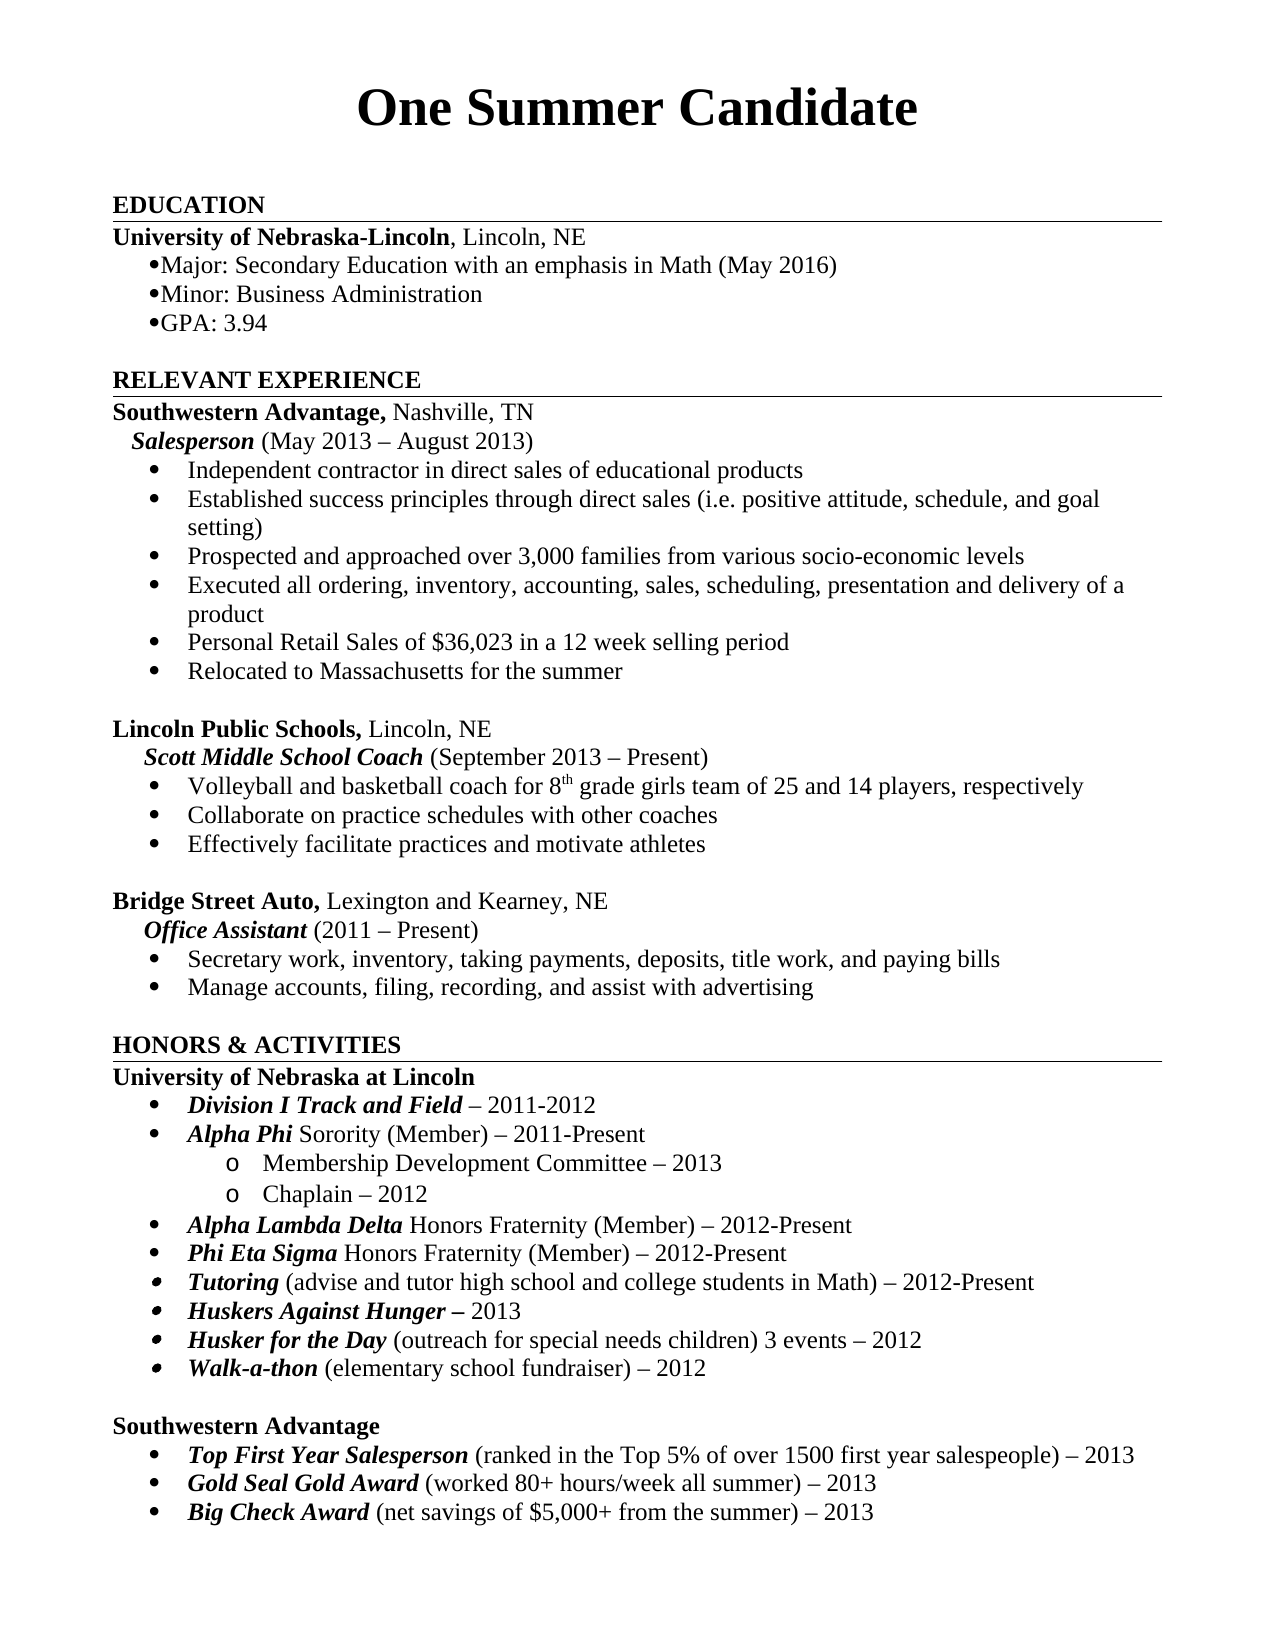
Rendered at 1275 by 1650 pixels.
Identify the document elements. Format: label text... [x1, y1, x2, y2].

text Southwestern Advantage, Nashville, TN [112, 397, 1162, 426]
text Bridge Street Auto, and [112, 886, 1162, 915]
text , [112, 714, 1162, 742]
list Alpha Lambda Delta Honors Fraternity (Member) – 2012-Present [150, 1210, 1162, 1238]
list Walk-a-thon (elementary school fundraiser) – 2012 [150, 1353, 1162, 1382]
list Collaborate on practice schedules with other coaches [150, 800, 1162, 829]
list Husker for the Day (outreach for special needs children) 3 events – 2012 [150, 1325, 1162, 1353]
list Effectively facilitate practices and motivate athletes [150, 829, 1162, 857]
text University of Nebraska-Lincoln, [112, 222, 1162, 251]
list Manage accounts, filing, recording, and assist with advertising [150, 972, 1162, 1001]
list Tutoring (advise and tutor high school and college students in Math) – 2012-Present [150, 1267, 1162, 1296]
text of at [112, 1062, 1162, 1091]
list Minor: Business Administration [150, 279, 1162, 308]
list Huskers Against Hunger – 2013 [150, 1296, 1162, 1325]
list Major: Secondary Education with an emphasis in Math (May 2016) [150, 251, 1162, 279]
list Division I Track and Field – 2011-2012 [150, 1091, 1162, 1119]
text Coach (September 2013 – Present) [112, 742, 1162, 771]
list Relocated to for the summer [150, 656, 1162, 685]
list Top First Year Salesperson (ranked in the Top 5% of over 1500 first year salespeople) – 2013 [150, 1440, 1162, 1468]
list Established success principles through direct sales (i.e. positive attitude, schedule, and goal setting) [150, 484, 1162, 541]
list Phi Eta Sigma Honors Fraternity (Member) – 2012-Present [150, 1238, 1162, 1267]
list Prospected and approached over 3,000 families from various socio-economic levels [150, 541, 1162, 570]
list Gold Seal Gold Award (worked 80+ hours/week all summer) – 2013 [150, 1468, 1162, 1497]
text Salesperson (May 2013 – August 2013) [112, 426, 1162, 455]
text One Summer Candidate [112, 75, 1162, 137]
list GPA: 3.94 [150, 308, 1162, 337]
list Secretary work, inventory, taking payments, deposits, title work, and paying bills [150, 944, 1162, 972]
list Executed all ordering, inventory, accounting, sales, scheduling, presentation and delivery of a product [150, 570, 1162, 627]
list Big Check Award (net savings of $5,000+ from the summer) – 2013 [150, 1497, 1162, 1526]
list Volleyball and basketball coach for 8th grade girls team of 25 and 14 players, respectively [150, 771, 1162, 800]
text RELEVANT EXPERIENCE [112, 366, 1162, 397]
list Independent contractor in direct sales of educational products [150, 455, 1162, 484]
list Membership Development Committee – 2013 [225, 1148, 1162, 1179]
list Chaplain – 2012 [225, 1179, 1162, 1210]
text EDUCATION [112, 190, 1162, 222]
list Alpha Phi Sorority (Member) – 2011-Present [150, 1119, 1162, 1148]
text HONORS & ACTIVITIES [112, 1030, 1162, 1062]
list Personal Retail Sales of $36,023 in a 12 week selling period [150, 627, 1162, 656]
text Southwestern Advantage [112, 1411, 1162, 1440]
text Office Assistant (2011 – Present) [112, 915, 1162, 944]
